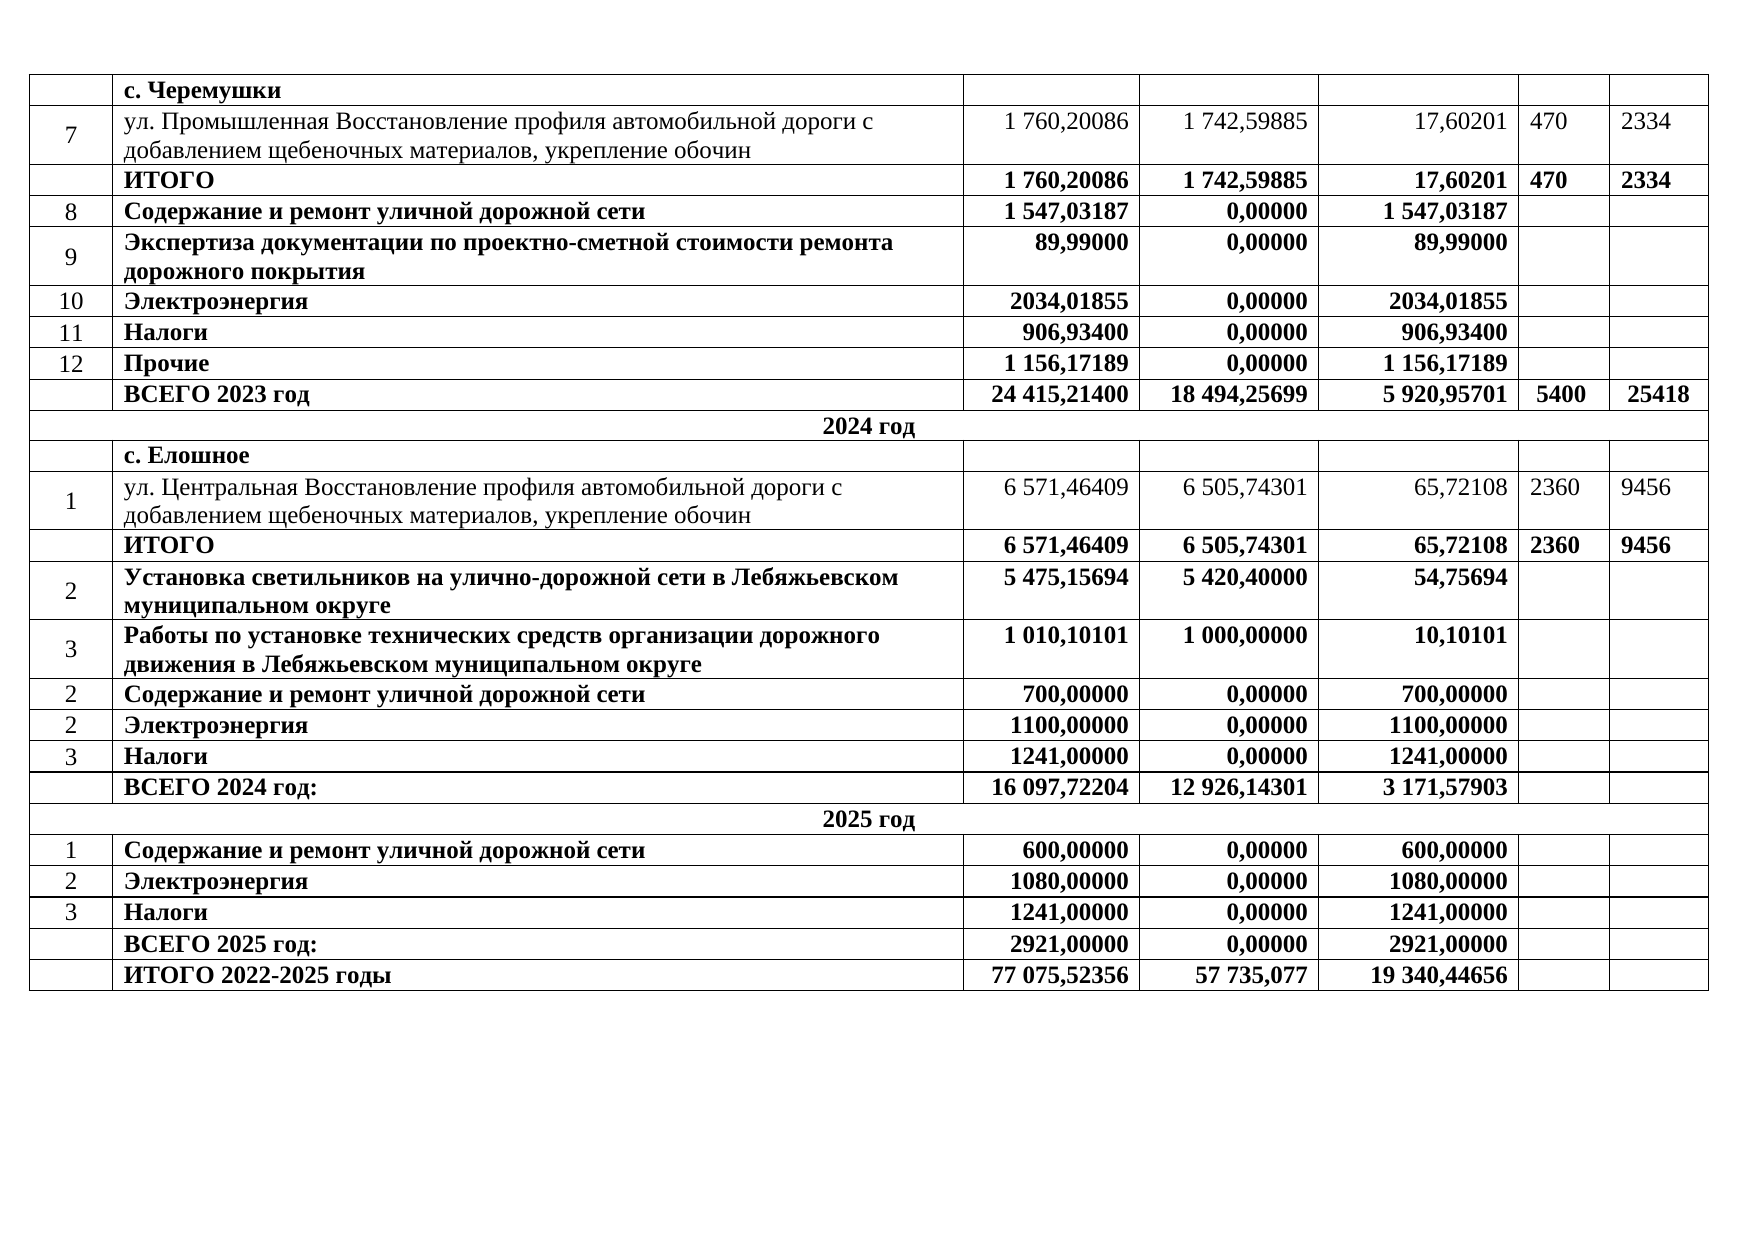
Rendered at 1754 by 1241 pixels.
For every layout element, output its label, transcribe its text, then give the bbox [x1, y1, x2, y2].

table_cell 1 760,20086 [964, 165, 1139, 195]
table_cell 2 [30, 866, 112, 896]
table_cell 2 [30, 679, 112, 709]
table_cell 65,72108 [1319, 530, 1518, 561]
table_cell 89,99000 [1319, 227, 1518, 285]
table_cell [1519, 227, 1609, 285]
table_cell [30, 929, 112, 959]
table_cell 11 [30, 317, 112, 347]
table_cell 906,93400 [964, 317, 1139, 347]
table_cell 1241,00000 [964, 741, 1139, 771]
table_cell [1519, 929, 1609, 959]
table_cell 5400 [1519, 380, 1609, 410]
table_cell 1080,00000 [1319, 866, 1518, 896]
table_cell 1 156,17189 [964, 348, 1139, 378]
table_cell [1519, 441, 1609, 471]
table_cell [30, 165, 112, 195]
table_cell 3 [30, 741, 112, 771]
table_cell 2334 [1610, 106, 1708, 164]
table_cell 700,00000 [1319, 679, 1518, 709]
table_cell 1 547,03187 [1319, 196, 1518, 226]
table_cell 12 [30, 348, 112, 378]
table_cell 3 171,57903 [1319, 773, 1518, 803]
table_cell [1519, 773, 1609, 803]
table_cell Экспертиза документации по проектно-сметной стоимости ремонта дорожного покрытия [113, 227, 963, 285]
table_cell [1519, 866, 1609, 896]
table_cell [964, 441, 1139, 471]
table_cell 9 [30, 227, 112, 285]
table_cell Электроэнергия [113, 866, 963, 896]
table_cell ИТОГО 2022-2025 годы [113, 960, 963, 990]
table_cell Установка светильников на улично-дорожной сети в Лебяжьевском муниципальном округе [113, 562, 963, 619]
table_cell [1519, 679, 1609, 709]
table_cell [1610, 441, 1708, 471]
table_cell 1241,00000 [1319, 898, 1518, 928]
table_cell Содержание и ремонт уличной дорожной сети [113, 196, 963, 226]
table_cell [30, 380, 112, 410]
table_cell [1610, 835, 1708, 865]
table_cell ул. Центральная Восстановление профиля автомобильной дороги с добавлением щебеночных материалов, укрепление обочин [113, 472, 963, 529]
table_cell 0,00000 [1140, 835, 1318, 865]
table_cell [1140, 441, 1318, 471]
table_cell [1610, 679, 1708, 709]
table_cell [1610, 929, 1708, 959]
table_cell [1610, 348, 1708, 378]
table_cell [1519, 710, 1609, 740]
table_cell 1 000,00000 [1140, 620, 1318, 678]
table_cell 17,60201 [1319, 106, 1518, 164]
table_cell 2025 год [30, 804, 1708, 834]
table_cell с. Черемушки [113, 75, 963, 105]
table_cell 600,00000 [1319, 835, 1518, 865]
table_cell 5 475,15694 [964, 562, 1139, 619]
table_cell ВСЕГО 2023 год [113, 380, 963, 410]
table_cell 2034,01855 [964, 286, 1139, 316]
table_cell 9456 [1610, 472, 1708, 529]
table_cell 2034,01855 [1319, 286, 1518, 316]
table_cell 600,00000 [964, 835, 1139, 865]
table_cell [1519, 75, 1609, 105]
table_cell 2024 год [30, 411, 1708, 439]
table_cell [30, 960, 112, 990]
table_cell [1610, 710, 1708, 740]
table_cell 0,00000 [1140, 898, 1318, 928]
table_cell 10,10101 [1319, 620, 1518, 678]
table_cell 1080,00000 [964, 866, 1139, 896]
table_cell 5 420,40000 [1140, 562, 1318, 619]
table_cell с. Елошное [113, 441, 963, 471]
table_cell [1519, 835, 1609, 865]
table_cell 25418 [1610, 380, 1708, 410]
table_cell 0,00000 [1140, 348, 1318, 378]
table_cell 3 [30, 620, 112, 678]
table_cell Налоги [113, 741, 963, 771]
table_cell 7 [30, 106, 112, 164]
table_cell 10 [30, 286, 112, 316]
table_cell 2360 [1519, 472, 1609, 529]
table_cell 0,00000 [1140, 196, 1318, 226]
table_cell 1 156,17189 [1319, 348, 1518, 378]
table_cell [30, 441, 112, 471]
table_cell 6 505,74301 [1140, 530, 1318, 561]
table_cell 1 010,10101 [964, 620, 1139, 678]
table_cell Электроэнергия [113, 286, 963, 316]
table_cell [1519, 898, 1609, 928]
table_cell ВСЕГО 2025 год: [113, 929, 963, 959]
table_cell 470 [1519, 165, 1609, 195]
table_cell 5 920,95701 [1319, 380, 1518, 410]
table_cell 1 742,59885 [1140, 165, 1318, 195]
table_cell 1100,00000 [964, 710, 1139, 740]
table_cell [1519, 620, 1609, 678]
table_cell 2 [30, 710, 112, 740]
table_cell 54,75694 [1319, 562, 1518, 619]
table_cell 8 [30, 196, 112, 226]
table_cell 0,00000 [1140, 710, 1318, 740]
table_cell [1610, 960, 1708, 990]
table_cell [1610, 898, 1708, 928]
table_cell [1519, 741, 1609, 771]
table_cell Налоги [113, 317, 963, 347]
table_cell 0,00000 [1140, 866, 1318, 896]
table_cell [1610, 866, 1708, 896]
table_cell 1 [30, 472, 112, 529]
table_cell 2334 [1610, 165, 1708, 195]
table_cell 906,93400 [1319, 317, 1518, 347]
table_cell [1319, 75, 1518, 105]
table_cell [1610, 286, 1708, 316]
table_cell 3 [30, 898, 112, 928]
table_cell 1100,00000 [1319, 710, 1518, 740]
table_cell [1610, 562, 1708, 619]
table_cell 17,60201 [1319, 165, 1518, 195]
table_cell 700,00000 [964, 679, 1139, 709]
table_cell 2360 [1519, 530, 1609, 561]
table_cell 0,00000 [1140, 679, 1318, 709]
table_cell Работы по установке технических средств организации дорожного движения в Лебяжьевском муниципальном округе [113, 620, 963, 678]
table_cell 2921,00000 [1319, 929, 1518, 959]
table_cell [1610, 227, 1708, 285]
table_cell ул. Промышленная Восстановление профиля автомобильной дороги с добавлением щебеночных материалов, укрепление обочин [113, 106, 963, 164]
table_cell [30, 530, 112, 561]
table_cell 77 075,52356 [964, 960, 1139, 990]
table_cell [30, 773, 112, 803]
table_cell [1519, 196, 1609, 226]
table_cell 470 [1519, 106, 1609, 164]
table_cell 18 494,25699 [1140, 380, 1318, 410]
table_cell [1319, 441, 1518, 471]
table_cell Налоги [113, 898, 963, 928]
table_cell 1 [30, 835, 112, 865]
table_cell [1610, 196, 1708, 226]
table_cell 89,99000 [964, 227, 1139, 285]
table_cell 19 340,44656 [1319, 960, 1518, 990]
table_cell 1 547,03187 [964, 196, 1139, 226]
table_cell [964, 75, 1139, 105]
table_cell [1610, 317, 1708, 347]
table_cell ВСЕГО 2024 год: [113, 773, 963, 803]
table_cell ИТОГО [113, 530, 963, 561]
table_cell 0,00000 [1140, 227, 1318, 285]
table_cell 0,00000 [1140, 741, 1318, 771]
table_cell Содержание и ремонт уличной дорожной сети [113, 679, 963, 709]
table_cell 65,72108 [1319, 472, 1518, 529]
table_cell [30, 75, 112, 105]
table_cell 0,00000 [1140, 286, 1318, 316]
table_cell [1140, 75, 1318, 105]
table_cell Прочие [113, 348, 963, 378]
table_cell Электроэнергия [113, 710, 963, 740]
table_cell 57 735,077 [1140, 960, 1318, 990]
table_cell [1519, 286, 1609, 316]
table_cell 6 571,46409 [964, 530, 1139, 561]
table_cell 12 926,14301 [1140, 773, 1318, 803]
table_cell 0,00000 [1140, 317, 1318, 347]
table_cell 2 [30, 562, 112, 619]
table_cell [1610, 741, 1708, 771]
table_cell 9456 [1610, 530, 1708, 561]
table_cell 24 415,21400 [964, 380, 1139, 410]
table_cell 2921,00000 [964, 929, 1139, 959]
table_cell [1519, 317, 1609, 347]
table_cell [1610, 620, 1708, 678]
table_cell ИТОГО [113, 165, 963, 195]
table_cell 1 742,59885 [1140, 106, 1318, 164]
table_cell [1610, 75, 1708, 105]
table_cell [1519, 348, 1609, 378]
table_cell Содержание и ремонт уличной дорожной сети [113, 835, 963, 865]
table_cell 6 505,74301 [1140, 472, 1318, 529]
table_cell 1 760,20086 [964, 106, 1139, 164]
table_cell [1519, 562, 1609, 619]
table_cell 16 097,72204 [964, 773, 1139, 803]
table_cell [1519, 960, 1609, 990]
table_cell 0,00000 [1140, 929, 1318, 959]
table_cell [1610, 773, 1708, 803]
table_cell 1241,00000 [1319, 741, 1518, 771]
table_cell 1241,00000 [964, 898, 1139, 928]
table_cell 6 571,46409 [964, 472, 1139, 529]
